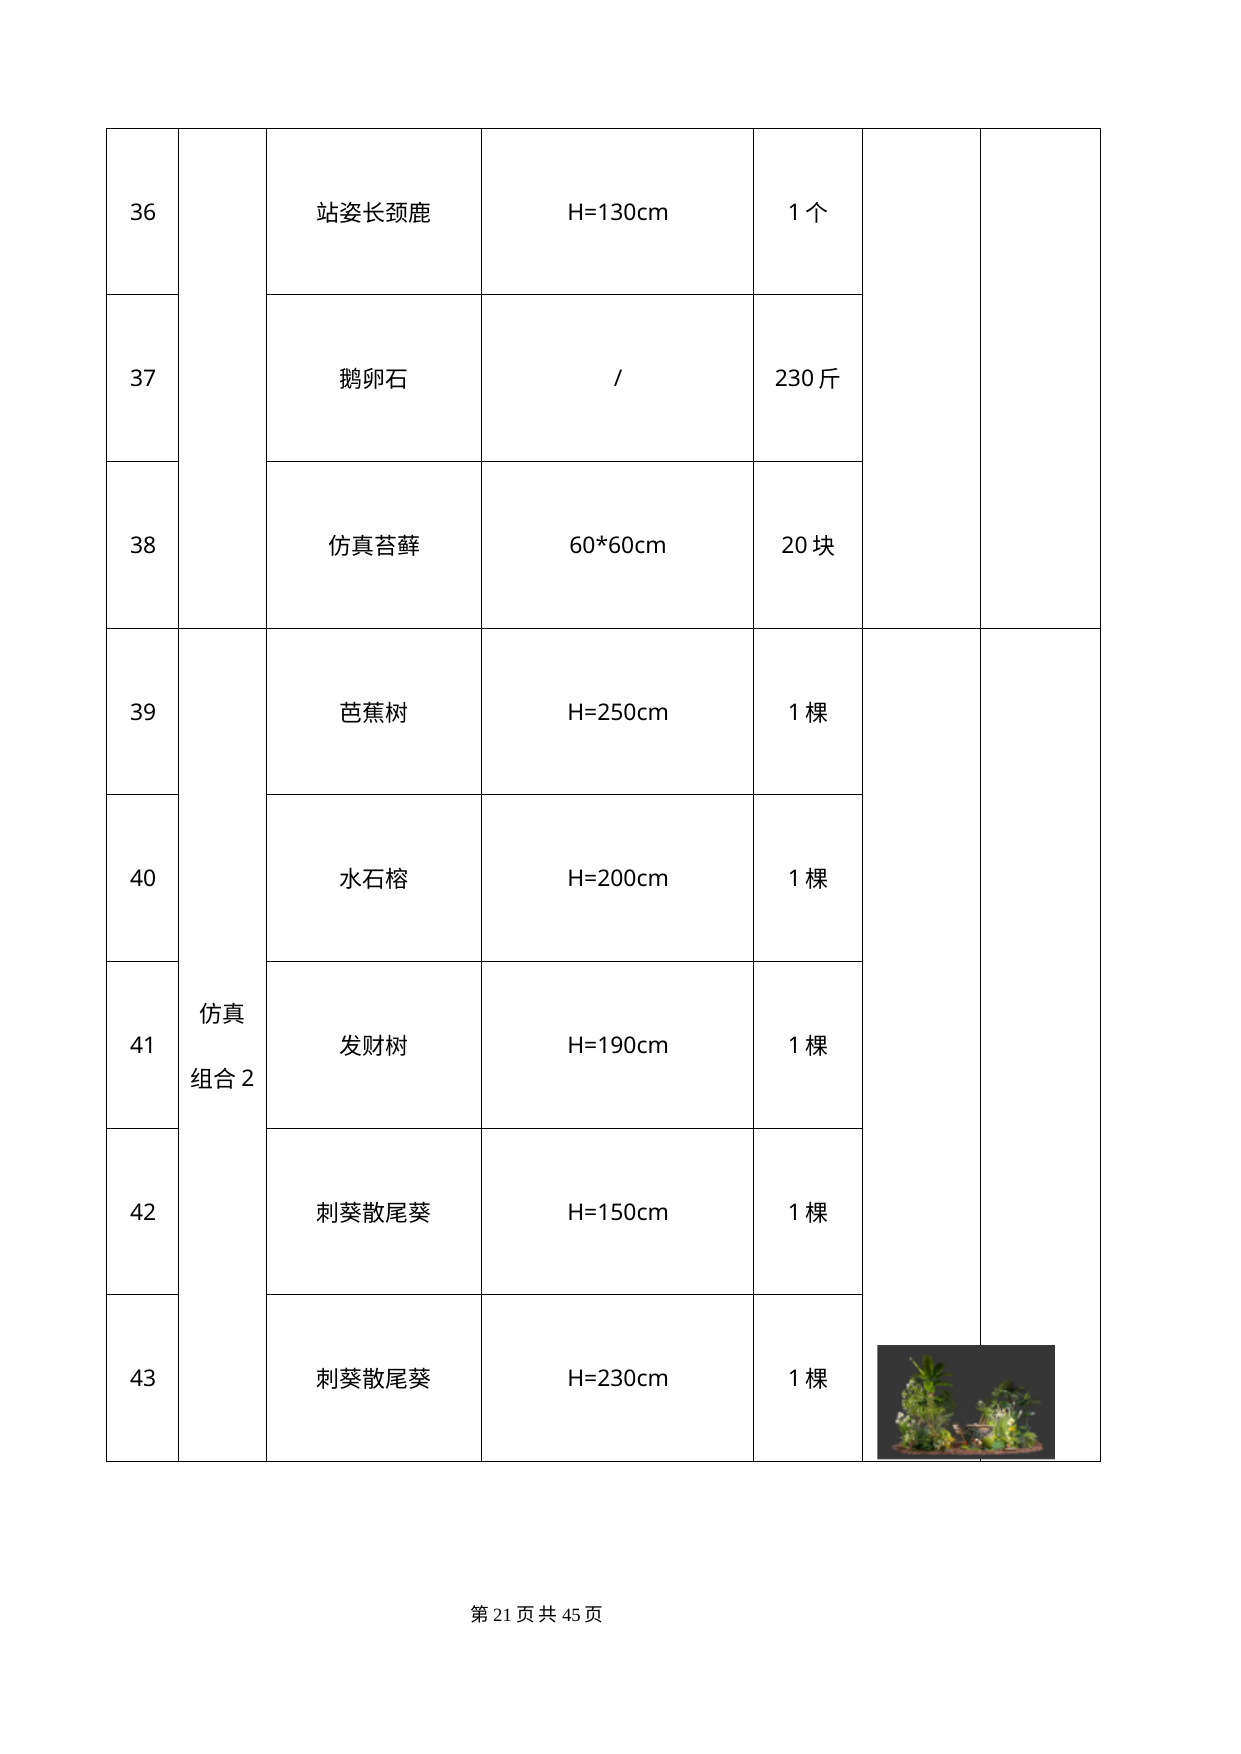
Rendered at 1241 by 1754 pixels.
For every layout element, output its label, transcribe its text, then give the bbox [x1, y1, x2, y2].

table_cell 仿真组合2 [179, 629, 266, 1461]
table_cell 1棵 [754, 629, 862, 794]
table_cell 37 [107, 295, 178, 461]
table_cell 仿真苔藓 [267, 462, 481, 627]
table_cell 1棵 [754, 1295, 862, 1461]
table_cell 发财树 [267, 962, 481, 1127]
table_cell 芭蕉树 [267, 629, 481, 794]
table_cell H=200cm [482, 795, 753, 961]
table_cell 鹅卵石 [267, 295, 481, 461]
table_cell 1棵 [754, 795, 862, 961]
table_cell H=150cm [482, 1129, 753, 1294]
table_cell H=130cm [482, 129, 753, 294]
table_cell 41 [107, 962, 178, 1127]
table_cell 1棵 [754, 1129, 862, 1294]
table_cell H=230cm [482, 1295, 753, 1461]
table_cell 60*60cm [482, 462, 753, 627]
table_cell 38 [107, 462, 178, 627]
table_cell 39 [107, 629, 178, 794]
table_cell 1个 [754, 129, 862, 294]
table_cell 水石榕 [267, 795, 481, 961]
table_cell 刺葵散尾葵 [267, 1295, 481, 1461]
table_cell 36 [107, 129, 178, 294]
table_cell 1棵 [754, 962, 862, 1127]
table_cell 230斤 [754, 295, 862, 461]
table_cell H=250cm [482, 629, 753, 794]
table_cell H=190cm [482, 962, 753, 1127]
table_cell / [482, 295, 753, 461]
table_cell [863, 629, 980, 1461]
table_cell 40 [107, 795, 178, 961]
table_cell 42 [107, 1129, 178, 1294]
table_cell 站姿长颈鹿 [267, 129, 481, 294]
table_cell 20块 [754, 462, 862, 627]
picture [877, 1345, 1055, 1461]
table_cell [981, 629, 1100, 1461]
table_cell 刺葵散尾葵 [267, 1129, 481, 1294]
table_cell 43 [107, 1295, 178, 1461]
